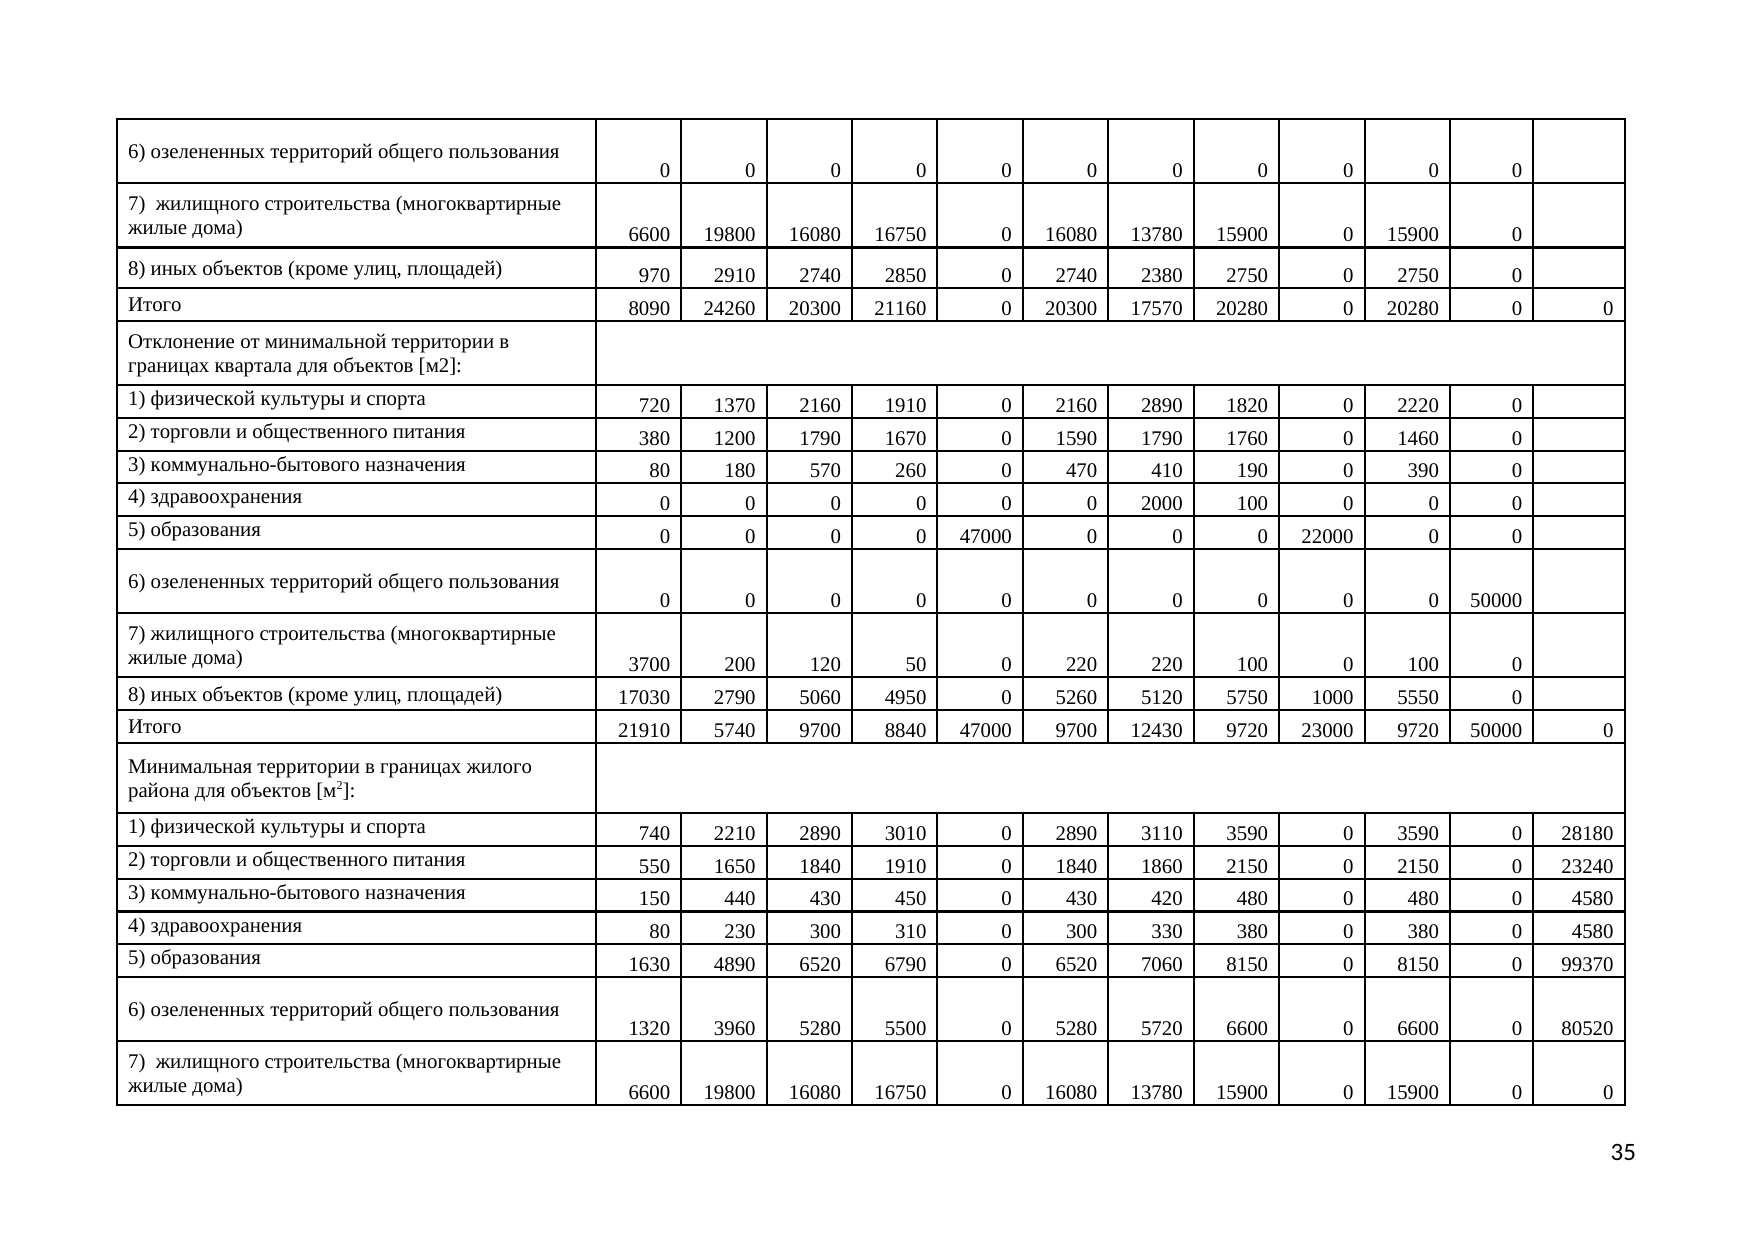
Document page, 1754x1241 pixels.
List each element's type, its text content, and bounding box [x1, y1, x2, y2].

table_cell 16080 [768, 1042, 851, 1104]
table_cell 0 [1280, 452, 1364, 482]
table_cell [1534, 484, 1624, 515]
table_cell [1279, 744, 1364, 812]
table_cell 0 [1280, 386, 1364, 417]
table_cell 16750 [853, 1042, 936, 1104]
table_cell [681, 322, 767, 384]
table_cell [852, 322, 937, 384]
table_cell 1) физической культуры и спорта [118, 386, 595, 417]
table_cell 1820 [1195, 386, 1278, 417]
table_cell [1534, 614, 1624, 676]
table_cell 4890 [682, 945, 766, 976]
table_cell 4) здравоохранения [118, 484, 595, 515]
table_cell 6600 [1366, 978, 1449, 1040]
table_cell 0 [1024, 120, 1107, 182]
table_cell 0 [938, 452, 1022, 482]
table_cell 8) иных объектов (кроме улиц, площадей) [118, 678, 595, 709]
table_cell 5120 [1109, 678, 1193, 709]
table_cell [937, 322, 1023, 384]
table_cell 99370 [1534, 945, 1624, 976]
table_cell 3) коммунально-бытового назначения [118, 880, 595, 910]
table_cell 0 [1451, 120, 1532, 182]
table_cell 0 [1280, 484, 1364, 515]
table_cell 0 [853, 550, 936, 612]
table_cell 0 [1280, 1042, 1364, 1104]
table_cell 310 [853, 913, 936, 943]
table_cell 1840 [1024, 847, 1107, 878]
table_cell [1534, 517, 1624, 548]
table_cell 0 [1366, 550, 1449, 612]
table_cell [1365, 322, 1450, 384]
table_cell 8840 [853, 711, 936, 742]
table_cell 0 [938, 120, 1022, 182]
table_cell 0 [597, 517, 680, 548]
table_cell 220 [1109, 614, 1193, 676]
table_cell 6600 [597, 184, 680, 246]
table_cell 0 [1109, 517, 1193, 548]
table_cell 2) торговли и общественного питания [118, 847, 595, 878]
table_cell 20280 [1195, 289, 1278, 320]
table_cell 8150 [1366, 945, 1449, 976]
table_cell 0 [1534, 1042, 1624, 1104]
table_cell 16080 [1024, 1042, 1107, 1104]
table_cell 17030 [597, 678, 680, 709]
table_cell 1320 [597, 978, 680, 1040]
table_cell [1533, 322, 1624, 384]
table_cell 0 [1280, 814, 1364, 845]
table_cell 15900 [1366, 1042, 1449, 1104]
table_cell 20300 [768, 289, 851, 320]
table_cell 1840 [768, 847, 851, 878]
table_cell 380 [597, 419, 680, 449]
table_cell [852, 744, 937, 812]
table_cell [1023, 744, 1108, 812]
table_cell 1200 [682, 419, 766, 449]
table_cell 9720 [1366, 711, 1449, 742]
table_cell 0 [853, 484, 936, 515]
table_cell 480 [1366, 880, 1449, 910]
table_cell 2910 [682, 249, 766, 287]
table_cell 5) образования [118, 517, 595, 548]
table_cell 0 [768, 120, 851, 182]
table_cell 15900 [1195, 1042, 1278, 1104]
table_cell [1194, 322, 1279, 384]
table_cell 0 [1451, 386, 1532, 417]
table_cell 8090 [597, 289, 680, 320]
table_cell 7) жилищного строительства (многоквартирные жилые дома) [118, 184, 595, 246]
table_cell 0 [1451, 484, 1532, 515]
table_cell 0 [938, 419, 1022, 449]
table_cell 0 [1451, 978, 1532, 1040]
table_cell 80520 [1534, 978, 1624, 1040]
table_cell 9700 [1024, 711, 1107, 742]
table_cell 13780 [1109, 184, 1193, 246]
table_cell [1534, 249, 1624, 287]
table_cell 1860 [1109, 847, 1193, 878]
table_cell 16080 [768, 184, 851, 246]
table_cell 380 [1366, 913, 1449, 943]
table_cell 0 [597, 484, 680, 515]
table_cell 0 [938, 614, 1022, 676]
table_cell 2220 [1366, 386, 1449, 417]
table_cell 0 [1195, 550, 1278, 612]
table_cell 3010 [853, 814, 936, 845]
table_cell 0 [1280, 289, 1364, 320]
table_cell 2750 [1366, 249, 1449, 287]
table_cell 3590 [1366, 814, 1449, 845]
table_cell 0 [1451, 452, 1532, 482]
table_cell 7) жилищного строительства (многоквартирные жилые дома) [118, 614, 595, 676]
table_cell 2160 [1024, 386, 1107, 417]
table_cell 0 [938, 550, 1022, 612]
table_cell [937, 744, 1023, 812]
table_cell 50000 [1451, 711, 1532, 742]
table_cell 220 [1024, 614, 1107, 676]
table_cell 47000 [938, 711, 1022, 742]
table_cell 0 [938, 184, 1022, 246]
table_cell 21910 [597, 711, 680, 742]
table_cell 430 [768, 880, 851, 910]
table_cell 0 [1024, 517, 1107, 548]
table_cell 570 [768, 452, 851, 482]
table_cell 6600 [597, 1042, 680, 1104]
table_cell 2) торговли и общественного питания [118, 419, 595, 449]
table_cell 420 [1109, 880, 1193, 910]
table_cell 5260 [1024, 678, 1107, 709]
table_cell Минимальная территории в границах жилого района для объектов [м2]: [118, 744, 595, 812]
table_cell [597, 322, 681, 384]
table_cell 6520 [768, 945, 851, 976]
table_cell 6790 [853, 945, 936, 976]
table_cell 0 [1366, 517, 1449, 548]
table_cell 2890 [1024, 814, 1107, 845]
table_cell 0 [1195, 120, 1278, 182]
table_cell 80 [597, 452, 680, 482]
table_cell 0 [1534, 711, 1624, 742]
table_cell 100 [1195, 614, 1278, 676]
table_cell 1760 [1195, 419, 1278, 449]
table_cell 1590 [1024, 419, 1107, 449]
table_cell 0 [1451, 814, 1532, 845]
table_cell 21160 [853, 289, 936, 320]
table_cell 16080 [1024, 184, 1107, 246]
table_cell 0 [682, 550, 766, 612]
table_cell 0 [938, 678, 1022, 709]
table_cell 3960 [682, 978, 766, 1040]
table_cell 230 [682, 913, 766, 943]
table_cell 0 [938, 484, 1022, 515]
table_cell 0 [1451, 249, 1532, 287]
table_cell 0 [1451, 614, 1532, 676]
table_cell 20300 [1024, 289, 1107, 320]
table_cell 470 [1024, 452, 1107, 482]
table_cell 0 [682, 120, 766, 182]
table_cell 0 [768, 484, 851, 515]
table_cell [1534, 452, 1624, 482]
table_cell 15900 [1366, 184, 1449, 246]
table_cell 5280 [1024, 978, 1107, 1040]
table_cell 8) иных объектов (кроме улиц, площадей) [118, 249, 595, 287]
table_cell 5060 [768, 678, 851, 709]
table_cell 0 [1451, 289, 1532, 320]
table_cell 200 [682, 614, 766, 676]
table_cell 430 [1024, 880, 1107, 910]
table_cell 480 [1195, 880, 1278, 910]
table_cell 9720 [1195, 711, 1278, 742]
table_cell 1650 [682, 847, 766, 878]
table_cell 6520 [1024, 945, 1107, 976]
table_cell 5) образования [118, 945, 595, 976]
table_cell 5720 [1109, 978, 1193, 1040]
table_cell 0 [597, 550, 680, 612]
table_cell 1670 [853, 419, 936, 449]
table_cell 300 [1024, 913, 1107, 943]
table_cell 7) жилищного строительства (многоквартирные жилые дома) [118, 1042, 595, 1104]
table_cell 740 [597, 814, 680, 845]
table_cell 410 [1109, 452, 1193, 482]
table_cell 2850 [853, 249, 936, 287]
table_cell 0 [1451, 517, 1532, 548]
table_cell [1108, 744, 1194, 812]
table_cell 2740 [1024, 249, 1107, 287]
table_cell 0 [1109, 550, 1193, 612]
table_cell 2750 [1195, 249, 1278, 287]
table_cell 0 [1451, 419, 1532, 449]
table_cell 0 [938, 1042, 1022, 1104]
table_cell 0 [938, 386, 1022, 417]
table_cell 1460 [1366, 419, 1449, 449]
table_cell 19800 [682, 184, 766, 246]
table_cell [1279, 322, 1364, 384]
table_cell 0 [938, 814, 1022, 845]
table_cell 0 [1024, 550, 1107, 612]
table_cell 0 [1280, 184, 1364, 246]
table_cell 260 [853, 452, 936, 482]
table_cell 6600 [1195, 978, 1278, 1040]
table_cell 3110 [1109, 814, 1193, 845]
table_cell 3) коммунально-бытового назначения [118, 452, 595, 482]
table_cell 0 [938, 249, 1022, 287]
table_cell 2210 [682, 814, 766, 845]
table_cell 970 [597, 249, 680, 287]
table_cell 0 [1280, 880, 1364, 910]
table_cell [1534, 120, 1624, 182]
table_cell 0 [1534, 289, 1624, 320]
table_cell 1370 [682, 386, 766, 417]
table_cell 0 [938, 913, 1022, 943]
table_cell 2890 [1109, 386, 1193, 417]
table_cell 47000 [938, 517, 1022, 548]
table_cell 550 [597, 847, 680, 878]
table_cell [597, 744, 681, 812]
table_cell 0 [682, 484, 766, 515]
table_cell 0 [1280, 847, 1364, 878]
table_cell 5500 [853, 978, 936, 1040]
table_cell Итого [118, 289, 595, 320]
table_cell 23000 [1280, 711, 1364, 742]
table_cell 720 [597, 386, 680, 417]
table_cell 0 [1280, 978, 1364, 1040]
table_cell 1790 [768, 419, 851, 449]
table_cell 4950 [853, 678, 936, 709]
table_cell 4580 [1534, 913, 1624, 943]
table_cell 0 [938, 289, 1022, 320]
table_cell 0 [1195, 517, 1278, 548]
table_cell 440 [682, 880, 766, 910]
table_cell [1450, 744, 1533, 812]
table_cell [1534, 386, 1624, 417]
table_cell 15900 [1195, 184, 1278, 246]
table_cell 2740 [768, 249, 851, 287]
table_cell 50000 [1451, 550, 1532, 612]
table_cell [1450, 322, 1533, 384]
table_cell 0 [1280, 550, 1364, 612]
table_cell 1000 [1280, 678, 1364, 709]
table_cell 8150 [1195, 945, 1278, 976]
table_cell [681, 744, 767, 812]
table_cell 0 [1451, 184, 1532, 246]
table_cell 0 [768, 517, 851, 548]
table_cell [767, 744, 852, 812]
table_cell 0 [1280, 614, 1364, 676]
table_cell 0 [1366, 484, 1449, 515]
table_cell [1023, 322, 1108, 384]
table_cell 3700 [597, 614, 680, 676]
table_cell 330 [1109, 913, 1193, 943]
table_cell 5750 [1195, 678, 1278, 709]
table_cell [1534, 550, 1624, 612]
table_cell 180 [682, 452, 766, 482]
table_cell 1790 [1109, 419, 1193, 449]
table_cell 390 [1366, 452, 1449, 482]
table_cell 2380 [1109, 249, 1193, 287]
table_cell 2890 [768, 814, 851, 845]
table_cell 1) физической культуры и спорта [118, 814, 595, 845]
table_cell 0 [768, 550, 851, 612]
table_cell [1533, 744, 1624, 812]
table_cell 450 [853, 880, 936, 910]
table_cell 100 [1366, 614, 1449, 676]
table_cell [1534, 419, 1624, 449]
table_cell 9700 [768, 711, 851, 742]
table_cell 23240 [1534, 847, 1624, 878]
table_cell 0 [853, 517, 936, 548]
table_cell 0 [938, 978, 1022, 1040]
table_cell 3590 [1195, 814, 1278, 845]
table_cell 300 [768, 913, 851, 943]
table_cell [1194, 744, 1279, 812]
table_cell 2160 [768, 386, 851, 417]
table_cell [1534, 678, 1624, 709]
table_cell 0 [1024, 484, 1107, 515]
table_cell 0 [938, 880, 1022, 910]
table_cell 80 [597, 913, 680, 943]
table_cell 20280 [1366, 289, 1449, 320]
table_cell 24260 [682, 289, 766, 320]
table_cell 28180 [1534, 814, 1624, 845]
table_cell 12430 [1109, 711, 1193, 742]
table_cell 5280 [768, 978, 851, 1040]
table_cell 0 [1280, 249, 1364, 287]
table_cell 2150 [1195, 847, 1278, 878]
table_cell [1108, 322, 1194, 384]
table_cell 0 [1280, 419, 1364, 449]
table_cell [1534, 184, 1624, 246]
table_cell 0 [1109, 120, 1193, 182]
table_cell 4) здравоохранения [118, 913, 595, 943]
table_cell 0 [853, 120, 936, 182]
table_cell 0 [1280, 120, 1364, 182]
table_cell 0 [938, 847, 1022, 878]
table_cell 0 [1451, 678, 1532, 709]
table_cell 19800 [682, 1042, 766, 1104]
table_cell 13780 [1109, 1042, 1193, 1104]
table_cell 190 [1195, 452, 1278, 482]
table_cell 6) озелененных территорий общего пользования [118, 120, 595, 182]
table_cell 16750 [853, 184, 936, 246]
table_cell [767, 322, 852, 384]
table_cell 0 [682, 517, 766, 548]
table_cell 2790 [682, 678, 766, 709]
table_cell 0 [1451, 880, 1532, 910]
table_cell 2000 [1109, 484, 1193, 515]
table_cell 2150 [1366, 847, 1449, 878]
table_cell 22000 [1280, 517, 1364, 548]
table_cell 0 [597, 120, 680, 182]
table_cell 0 [1451, 945, 1532, 976]
table_cell 50 [853, 614, 936, 676]
table_cell 0 [1280, 945, 1364, 976]
table_cell 5550 [1366, 678, 1449, 709]
table_cell [1365, 744, 1450, 812]
table_cell 1630 [597, 945, 680, 976]
table_cell 120 [768, 614, 851, 676]
table_cell 0 [1366, 120, 1449, 182]
table_cell 380 [1195, 913, 1278, 943]
table_cell 0 [1451, 913, 1532, 943]
table_cell 1910 [853, 847, 936, 878]
table_cell 0 [1451, 847, 1532, 878]
table_cell Итого [118, 711, 595, 742]
table_cell 7060 [1109, 945, 1193, 976]
table_cell 5740 [682, 711, 766, 742]
table_cell 1910 [853, 386, 936, 417]
table_cell 0 [938, 945, 1022, 976]
table_cell Отклонение от минимальной территории в границах квартала для объектов [м2]: [118, 322, 595, 384]
table_cell 0 [1280, 913, 1364, 943]
table_cell 100 [1195, 484, 1278, 515]
table_cell 150 [597, 880, 680, 910]
table_cell 4580 [1534, 880, 1624, 910]
table_cell 6) озелененных территорий общего пользования [118, 550, 595, 612]
table_cell 6) озелененных территорий общего пользования [118, 978, 595, 1040]
table_cell 17570 [1109, 289, 1193, 320]
table_cell 0 [1451, 1042, 1532, 1104]
